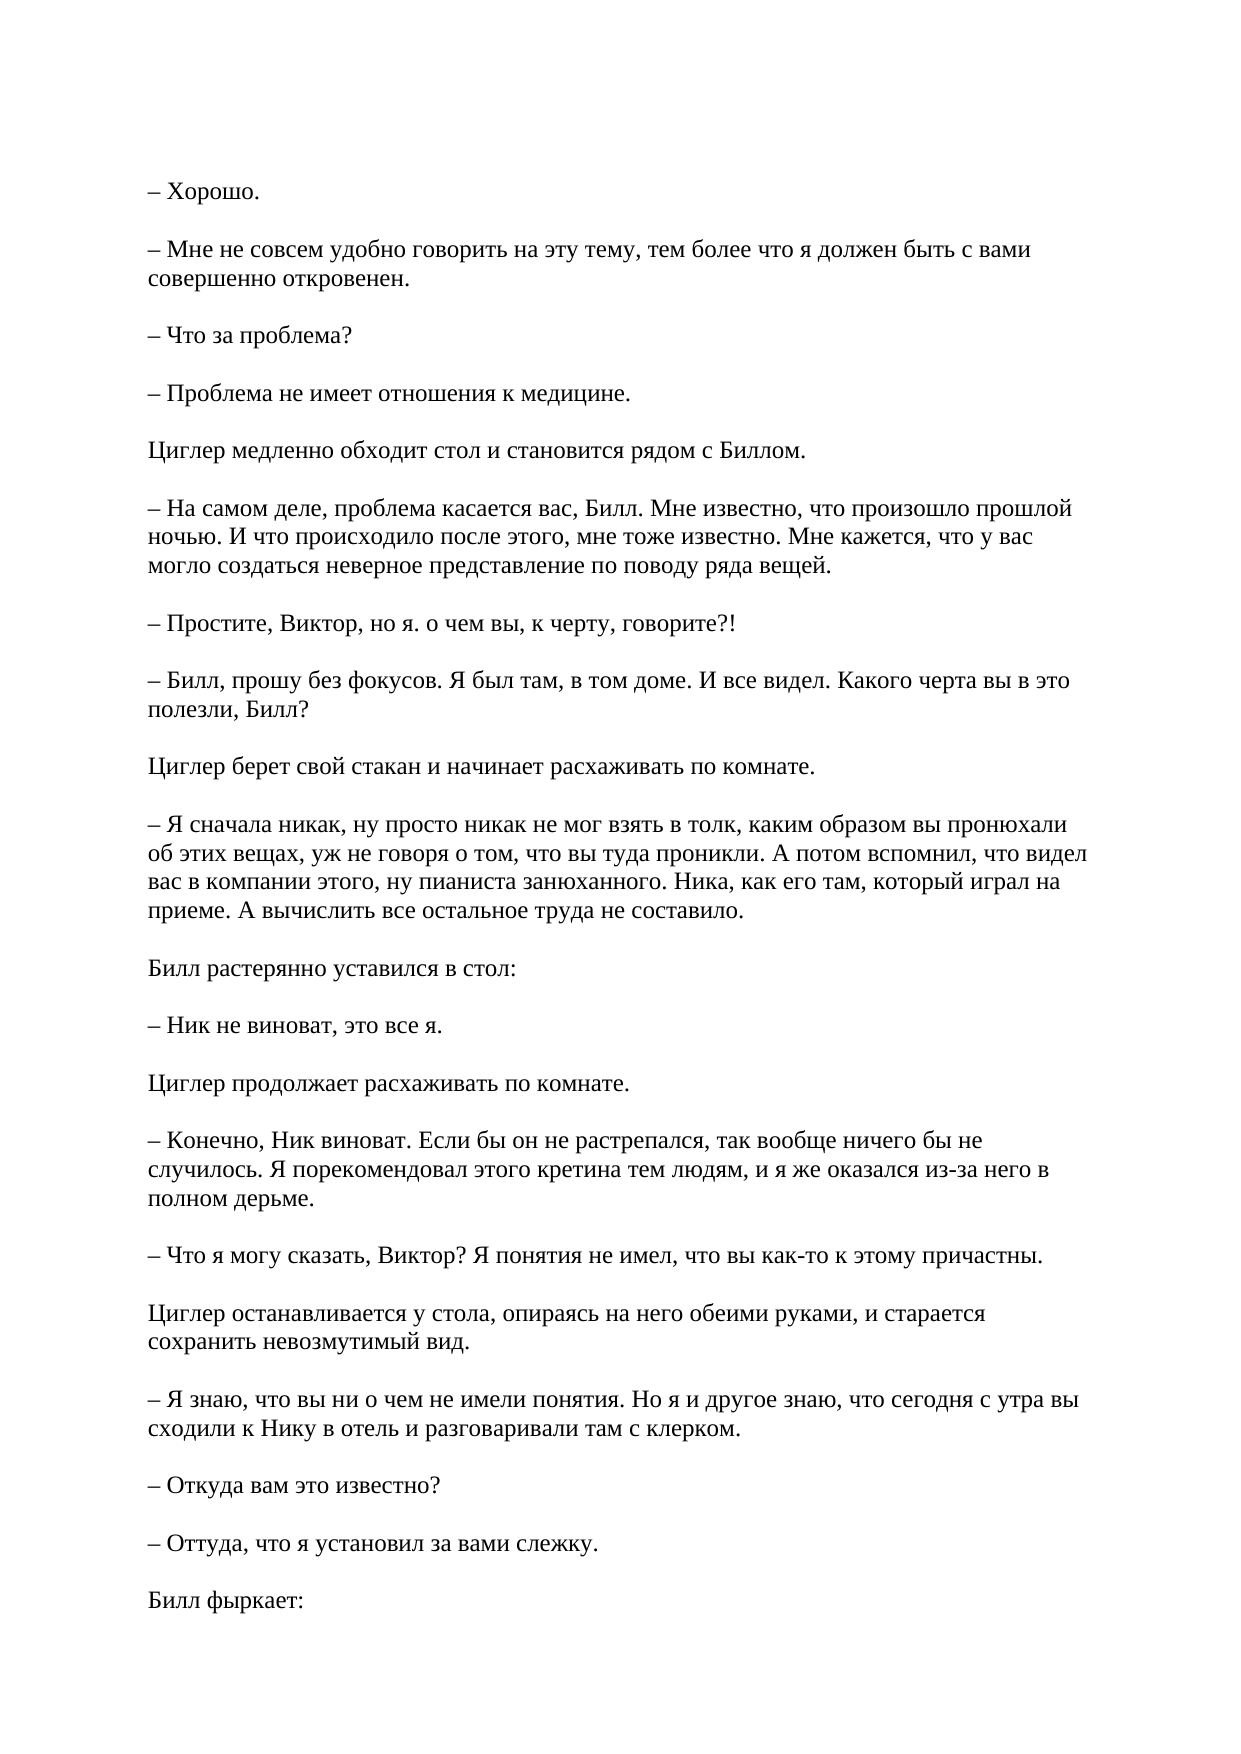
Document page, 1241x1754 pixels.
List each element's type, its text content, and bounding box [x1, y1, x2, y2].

text – Оттуда, что я установил за вами слежку. [148, 1528, 1093, 1556]
text – Что я могу сказать, Виктор? Я понятия не имел, что вы как-то к этому причастны. [148, 1240, 1093, 1269]
text – Что за проблема? [148, 320, 1093, 349]
text – Я сначала никак, ну просто никак не мог взять в толк, каким образом вы пронюхали об этих вещах, уж не говоря о том, что вы туда проникли. А потом вспомнил, что видел вас в компании этого, ну пианиста занюханного. Ника, как его там, который играл на приеме. А вычислить все остальное труда не составило. [148, 809, 1093, 924]
text – Откуда вам это известно? [148, 1470, 1093, 1499]
text – Ник не виноват, это все я. [148, 1010, 1093, 1039]
text Циглер продолжает расхаживать по комнате. [148, 1068, 1093, 1096]
text – Проблема не имеет отношения к медицине. [148, 378, 1093, 406]
text – Простите, Виктор, но я. о чем вы, к черту, говорите?! [148, 608, 1093, 636]
text Циглер берет свой стакан и начинает расхаживать по комнате. [148, 751, 1093, 780]
text – Конечно, Ник виноват. Если бы он не растрепался, так вообще ничего бы не случилось. Я порекомендовал этого кретина тем людям, и я же оказался из-за него в полном дерьме. [148, 1125, 1093, 1211]
text Билл растерянно уставился в стол: [148, 953, 1093, 981]
text Циглер медленно обходит стол и становится рядом с Биллом. [148, 435, 1093, 464]
text Циглер останавливается у стола, опираясь на него обеими руками, и старается сохранить невозмутимый вид. [148, 1298, 1093, 1355]
text – Я знаю, что вы ни о чем не имели понятия. Но я и другое знаю, что сегодня с утра вы сходили к Нику в отель и разговаривали там с клерком. [148, 1384, 1093, 1441]
text Билл фыркает: [148, 1585, 1093, 1614]
text – Мне не совсем удобно говорить на эту тему, тем более что я должен быть с вами совершенно откровенен. [148, 234, 1093, 291]
text – На самом деле, проблема касается вас, Билл. Мне известно, что произошло прошлой ночью. И что происходило после этого, мне тоже известно. Мне кажется, что у вас могло создаться неверное представление по поводу ряда вещей. [148, 493, 1093, 579]
text – Билл, прошу без фокусов. Я был там, в том доме. И все видел. Какого черта вы в это полезли, Билл? [148, 665, 1093, 723]
text – Хорошо. [148, 176, 1093, 205]
